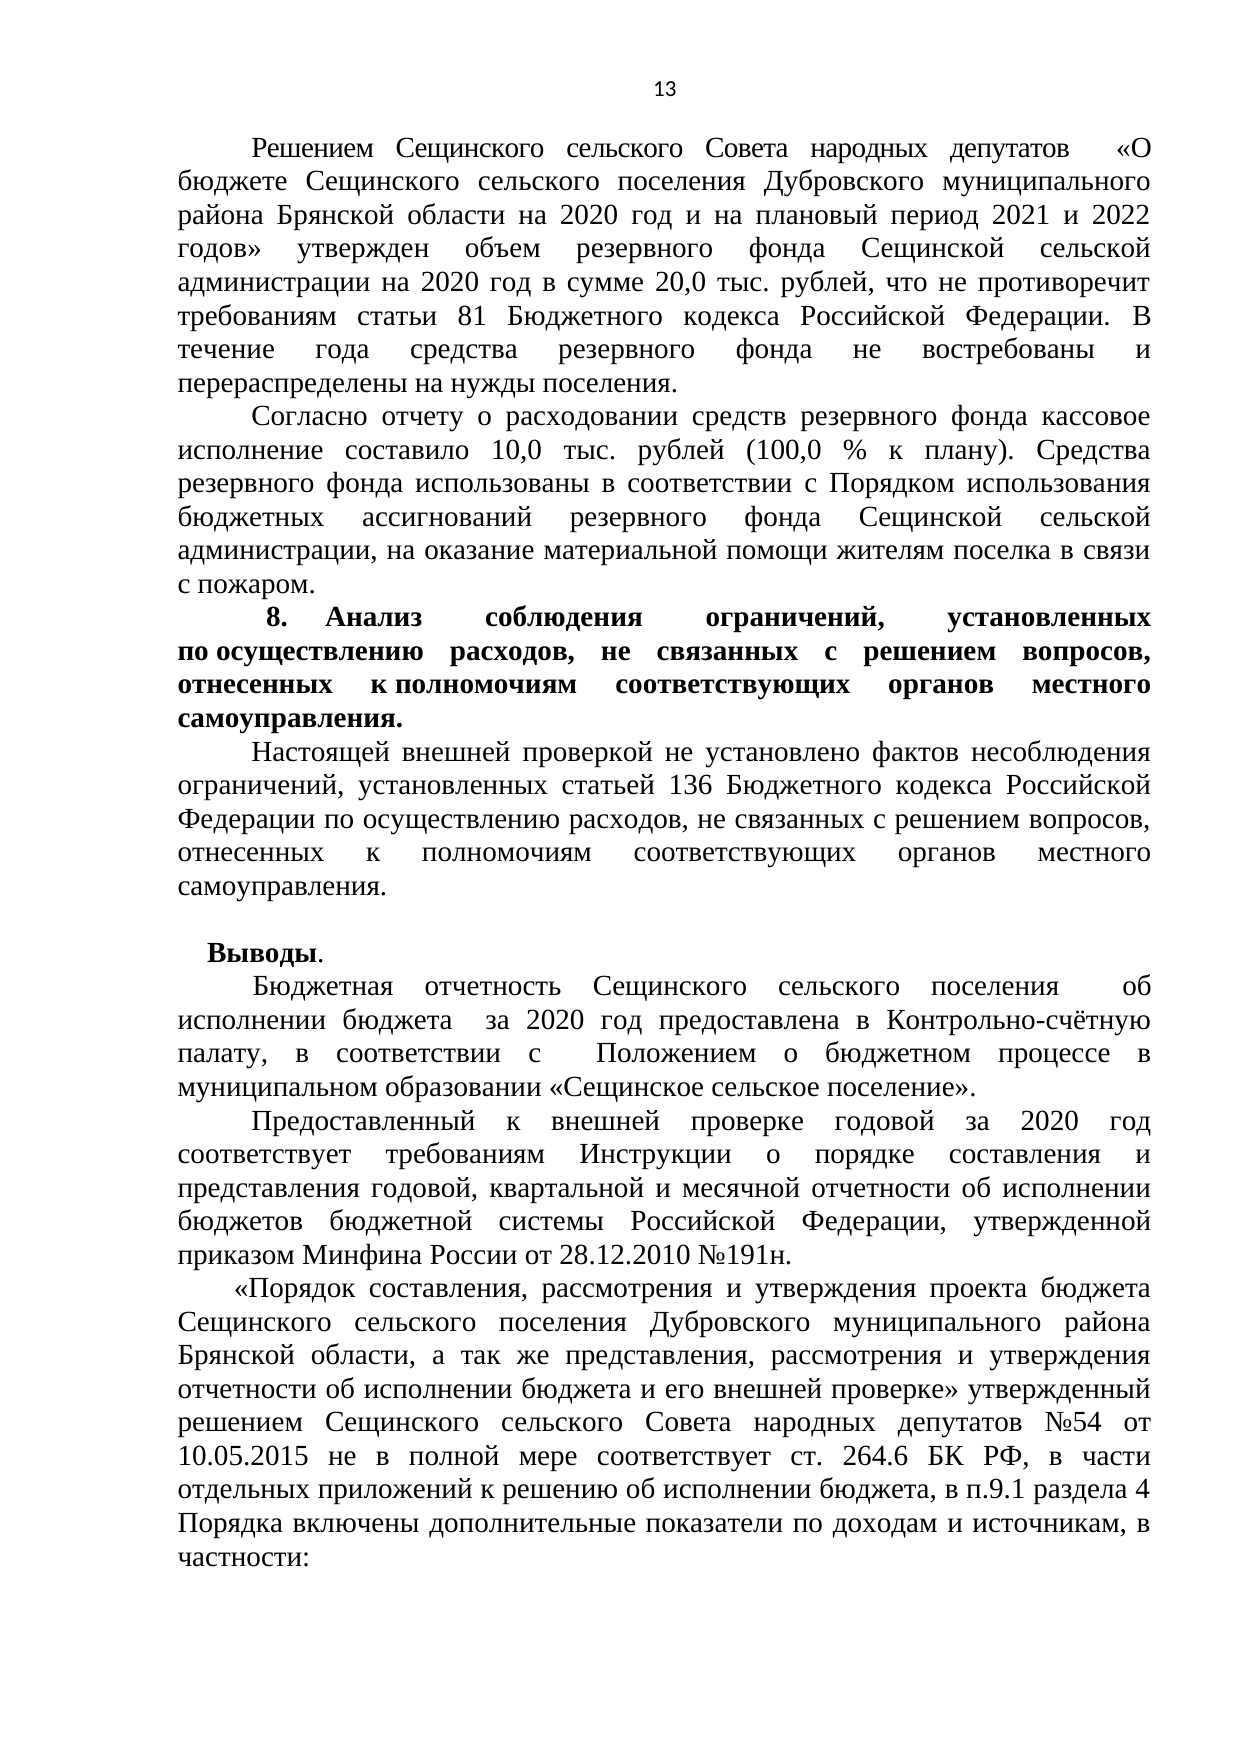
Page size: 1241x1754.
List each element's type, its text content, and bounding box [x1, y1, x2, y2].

text Предоставленный к внешней проверке годовой за 2020 год соответствует требованиям Инструкции о порядке составления и представления годовой, квартальной и месячной отчетности об исполнении бюджетов бюджетной системы Российской Федерации, утвержденной приказом Минфина России от 28.12.2010 №191н. [177, 1103, 1152, 1270]
text Решением Сещинского сельского Совета народных депутатов «О бюджете Сещинского сельского поселения Дубровского муниципального района Брянской области на 2020 год и на плановый период 2021 и 2022 годов» утвержден объем резервного фонда Сещинской сельской администрации на 2020 год в сумме 20,0 тыс. рублей, что не противоречит требованиям статьи 81 Бюджетного кодекса Российской Федерации. В течение года средства резервного фонда не востребованы и перераспределены на нужды поселения. [177, 130, 1152, 398]
text Настоящей внешней проверкой не установлено фактов несоблюдения ограничений, установленных статьей 136 Бюджетного кодекса Российской Федерации по осуществлению расходов, не связанных с решением вопросов, отнесенных к полномочиям соответствующих органов местного самоуправления. [177, 734, 1152, 901]
list Анализ соблюдения ограничений, установленных по осуществлению расходов, не связанных с решением вопросов, отнесенных к полномочиям соответствующих органов местного самоуправления. [177, 599, 1152, 734]
text «Порядок составления, рассмотрения и утверждения проекта бюджета Сещинского сельского поселения Дубровского муниципального района Брянской области, а так же представления, рассмотрения и утверждения отчетности об исполнении бюджета и его внешней проверке» утвержденный решением Сещинского сельского Совета народных депутатов №54 от 10.05.2015 не в полной мере соответствует ст. 264.6 БК РФ, в части отдельных приложений к решению об исполнении бюджета, в п.9.1 раздела 4 Порядка включены дополнительные показатели по доходам и источникам, в частности: [177, 1270, 1152, 1572]
text Согласно отчету о расходовании средств резервного фонда кассовое исполнение составило 10,0 тыс. рублей (100,0 % к плану). Средства резервного фонда использованы в соответствии с Порядком использования бюджетных ассигнований резервного фонда Сещинской сельской администрации, на оказание материальной помощи жителям поселка в связи с пожаром. [177, 398, 1152, 599]
text Выводы. [177, 935, 1152, 968]
text Бюджетная отчетность Сещинского сельского поселения об исполнении бюджета за 2020 год предоставлена в Контрольно-счётную палату, в соответствии с Положением о бюджетном процессе в муниципальном образовании «Сещинское сельское поселение». [177, 968, 1152, 1103]
